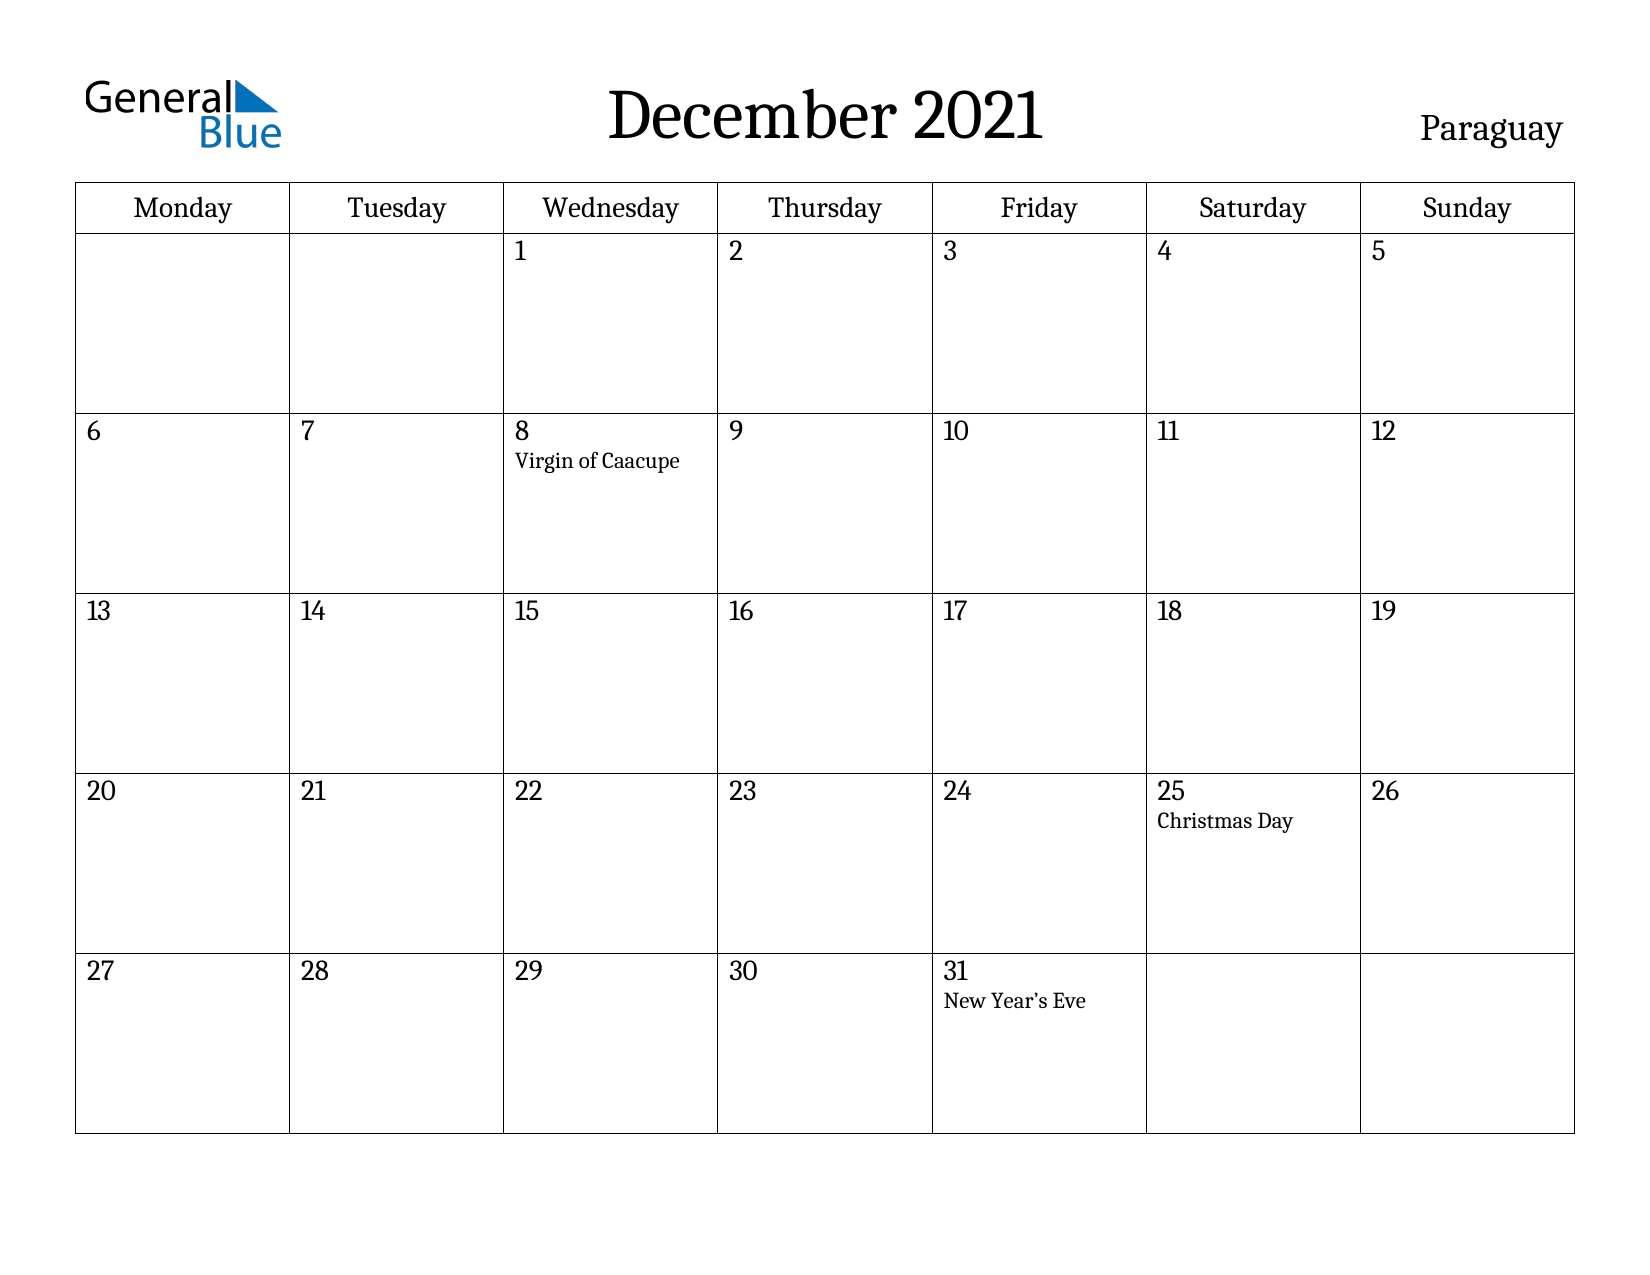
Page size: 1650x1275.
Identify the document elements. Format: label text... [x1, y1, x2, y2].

table_cell [718, 988, 932, 1133]
table_cell [933, 448, 1146, 593]
table_cell 19 [1361, 594, 1574, 627]
table_cell [1361, 988, 1574, 1133]
table_cell 22 [504, 774, 717, 807]
table_cell Thursday [718, 183, 932, 233]
table_cell [1147, 267, 1360, 413]
table_cell 31 [933, 954, 1146, 987]
table_cell [76, 234, 289, 267]
table_cell 18 [1147, 594, 1360, 627]
table_cell [290, 448, 503, 593]
table_cell [1147, 988, 1360, 1133]
table_cell 4 [1147, 234, 1360, 267]
table_cell [76, 448, 289, 593]
table_cell [1361, 954, 1574, 987]
table_cell [76, 267, 289, 413]
table_cell [76, 627, 289, 773]
table_cell 28 [290, 954, 503, 987]
table_cell [1361, 448, 1574, 593]
table_cell [504, 988, 717, 1133]
table_cell 7 [290, 414, 503, 447]
table_cell 9 [718, 414, 932, 447]
table_cell 27 [76, 954, 289, 987]
table_cell 29 [504, 954, 717, 987]
table_cell 26 [1361, 774, 1574, 807]
table_cell 24 [933, 774, 1146, 807]
table_cell [290, 808, 503, 953]
table_cell 8 [504, 414, 717, 447]
table_cell 12 [1361, 414, 1574, 447]
table_cell [933, 627, 1146, 773]
table_cell [290, 234, 503, 267]
table_cell 16 [718, 594, 932, 627]
table_cell 1 [504, 234, 717, 267]
table_cell [290, 988, 503, 1133]
table_cell 30 [718, 954, 932, 987]
table_cell New Year’s Eve [933, 988, 1146, 1133]
table_cell [1147, 954, 1360, 987]
table_cell Saturday [1147, 183, 1360, 233]
table_cell Christmas Day [1147, 808, 1360, 953]
table_cell [933, 267, 1146, 413]
table_cell 21 [290, 774, 503, 807]
table_cell [1361, 267, 1574, 413]
table_cell 20 [76, 774, 289, 807]
table_cell [76, 988, 289, 1133]
table_cell [290, 267, 503, 413]
table_cell [718, 808, 932, 953]
table_cell Monday [76, 183, 289, 233]
table_cell [718, 267, 932, 413]
table_cell [76, 808, 289, 953]
table_cell [1361, 627, 1574, 773]
table_cell [504, 808, 717, 953]
table_cell Virgin of Caacupe [504, 448, 717, 593]
table_cell Friday [933, 183, 1146, 233]
table_cell 3 [933, 234, 1146, 267]
table_cell 17 [933, 594, 1146, 627]
table_cell [504, 627, 717, 773]
table_cell Wednesday [504, 183, 717, 233]
table_cell Tuesday [290, 183, 503, 233]
picture [86, 80, 281, 148]
table_cell 15 [504, 594, 717, 627]
table_cell 2 [718, 234, 932, 267]
table_cell [718, 627, 932, 773]
table_cell [718, 448, 932, 593]
table_cell 6 [76, 414, 289, 447]
table_header [76, 75, 503, 182]
table_header December 2021 [504, 75, 1146, 182]
table_cell 5 [1361, 234, 1574, 267]
table_header Paraguay [1146, 75, 1574, 182]
table_cell [1147, 627, 1360, 773]
table_cell [504, 267, 717, 413]
table_cell 23 [718, 774, 932, 807]
table_cell 13 [76, 594, 289, 627]
table_cell 10 [933, 414, 1146, 447]
table_cell 14 [290, 594, 503, 627]
table_cell [1361, 808, 1574, 953]
table_cell 11 [1147, 414, 1360, 447]
table_cell [933, 808, 1146, 953]
table_cell 25 [1147, 774, 1360, 807]
table_cell Sunday [1361, 183, 1574, 233]
table_cell [1147, 448, 1360, 593]
table_cell [290, 627, 503, 773]
